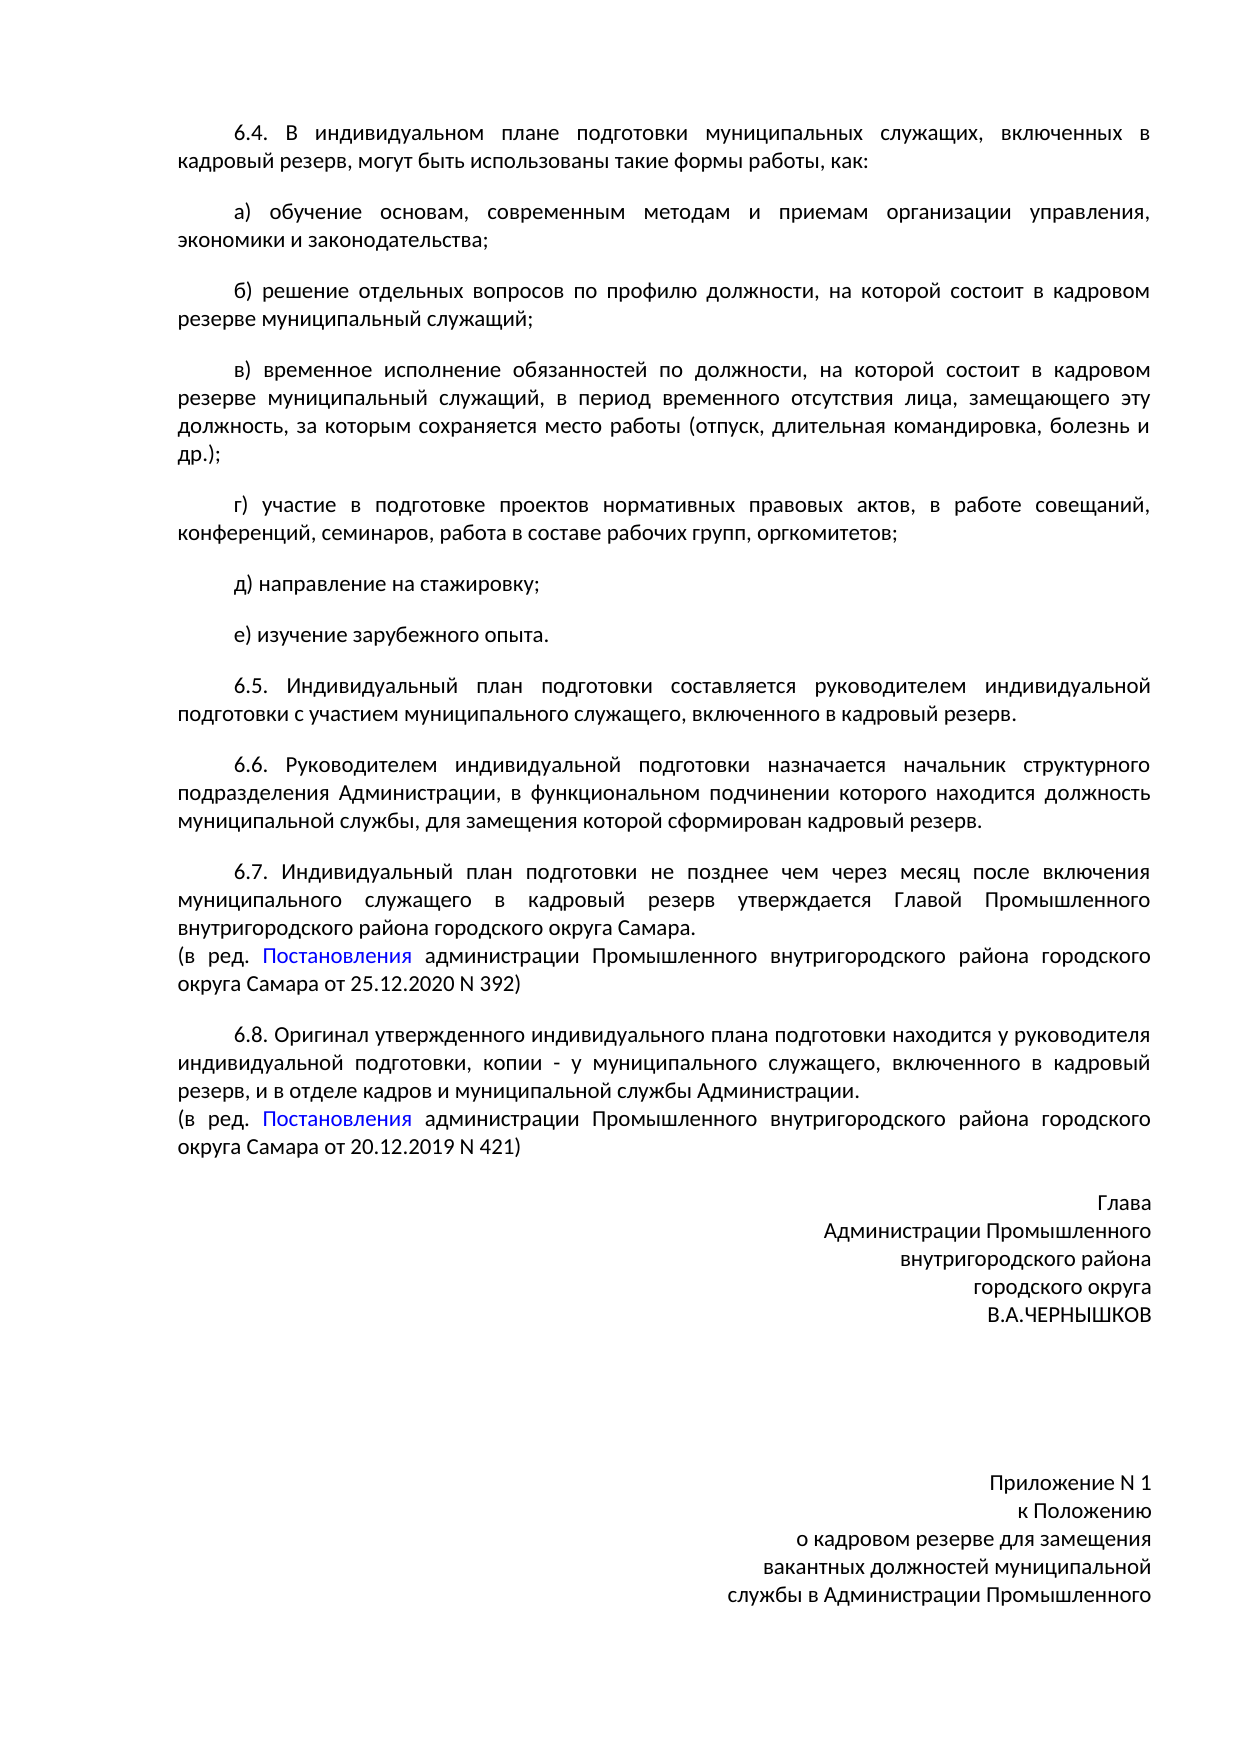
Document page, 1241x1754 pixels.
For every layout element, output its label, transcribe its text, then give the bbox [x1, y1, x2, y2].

text г) участие в подготовке проектов нормативных правовых актов, в работе совещаний, конференций, семинаров, работа в составе рабочих групп, оргкомитетов; [177, 490, 1152, 546]
text 6.7. Индивидуальный план подготовки не позднее чем через месяц после включения муниципального служащего в кадровый резерв утверждается Главой Промышленного внутригородского района городского округа Самара. [177, 857, 1152, 941]
text В.А.ЧЕРНЫШКОВ [177, 1300, 1152, 1328]
text (в ред. Постановления администрации Промышленного внутригородского района городского округа Самара от 20.12.2019 N 421) [177, 1104, 1152, 1160]
text е) изучение зарубежного опыта. [177, 620, 1152, 648]
text (в ред. Постановления администрации Промышленного внутригородского района городского округа Самара от 25.12.2020 N 392) [177, 941, 1152, 997]
text 6.5. Индивидуальный план подготовки составляется руководителем индивидуальной подготовки с участием муниципального служащего, включенного в кадровый резерв. [177, 671, 1152, 727]
text Приложение N 1 [177, 1468, 1152, 1496]
text 6.8. Оригинал утвержденного индивидуального плана подготовки находится у руководителя индивидуальной подготовки, копии - у муниципального служащего, включенного в кадровый резерв, и в отделе кадров и муниципальной службы Администрации. [177, 1020, 1152, 1104]
text вакантных должностей муниципальной [177, 1552, 1152, 1580]
text о кадровом резерве для замещения [177, 1524, 1152, 1552]
text к Положению [177, 1496, 1152, 1524]
text городского округа [177, 1272, 1152, 1300]
text а) обучение основам, современным методам и приемам организации управления, экономики и законодательства; [177, 197, 1152, 253]
text д) направление на стажировку; [177, 569, 1152, 597]
text б) решение отдельных вопросов по профилю должности, на которой состоит в кадровом резерве муниципальный служащий; [177, 276, 1152, 332]
text Администрации Промышленного [177, 1216, 1152, 1244]
text Глава [177, 1188, 1152, 1216]
text внутригородского района [177, 1244, 1152, 1272]
text 6.4. В индивидуальном плане подготовки муниципальных служащих, включенных в кадровый резерв, могут быть использованы такие формы работы, как: [177, 118, 1152, 174]
text службы в Администрации Промышленного [177, 1580, 1152, 1608]
text в) временное исполнение обязанностей по должности, на которой состоит в кадровом резерве муниципальный служащий, в период временного отсутствия лица, замещающего эту должность, за которым сохраняется место работы (отпуск, длительная командировка, болезнь и др.); [177, 355, 1152, 467]
text 6.6. Руководителем индивидуальной подготовки назначается начальник структурного подразделения Администрации, в функциональном подчинении которого находится должность муниципальной службы, для замещения которой сформирован кадровый резерв. [177, 750, 1152, 834]
